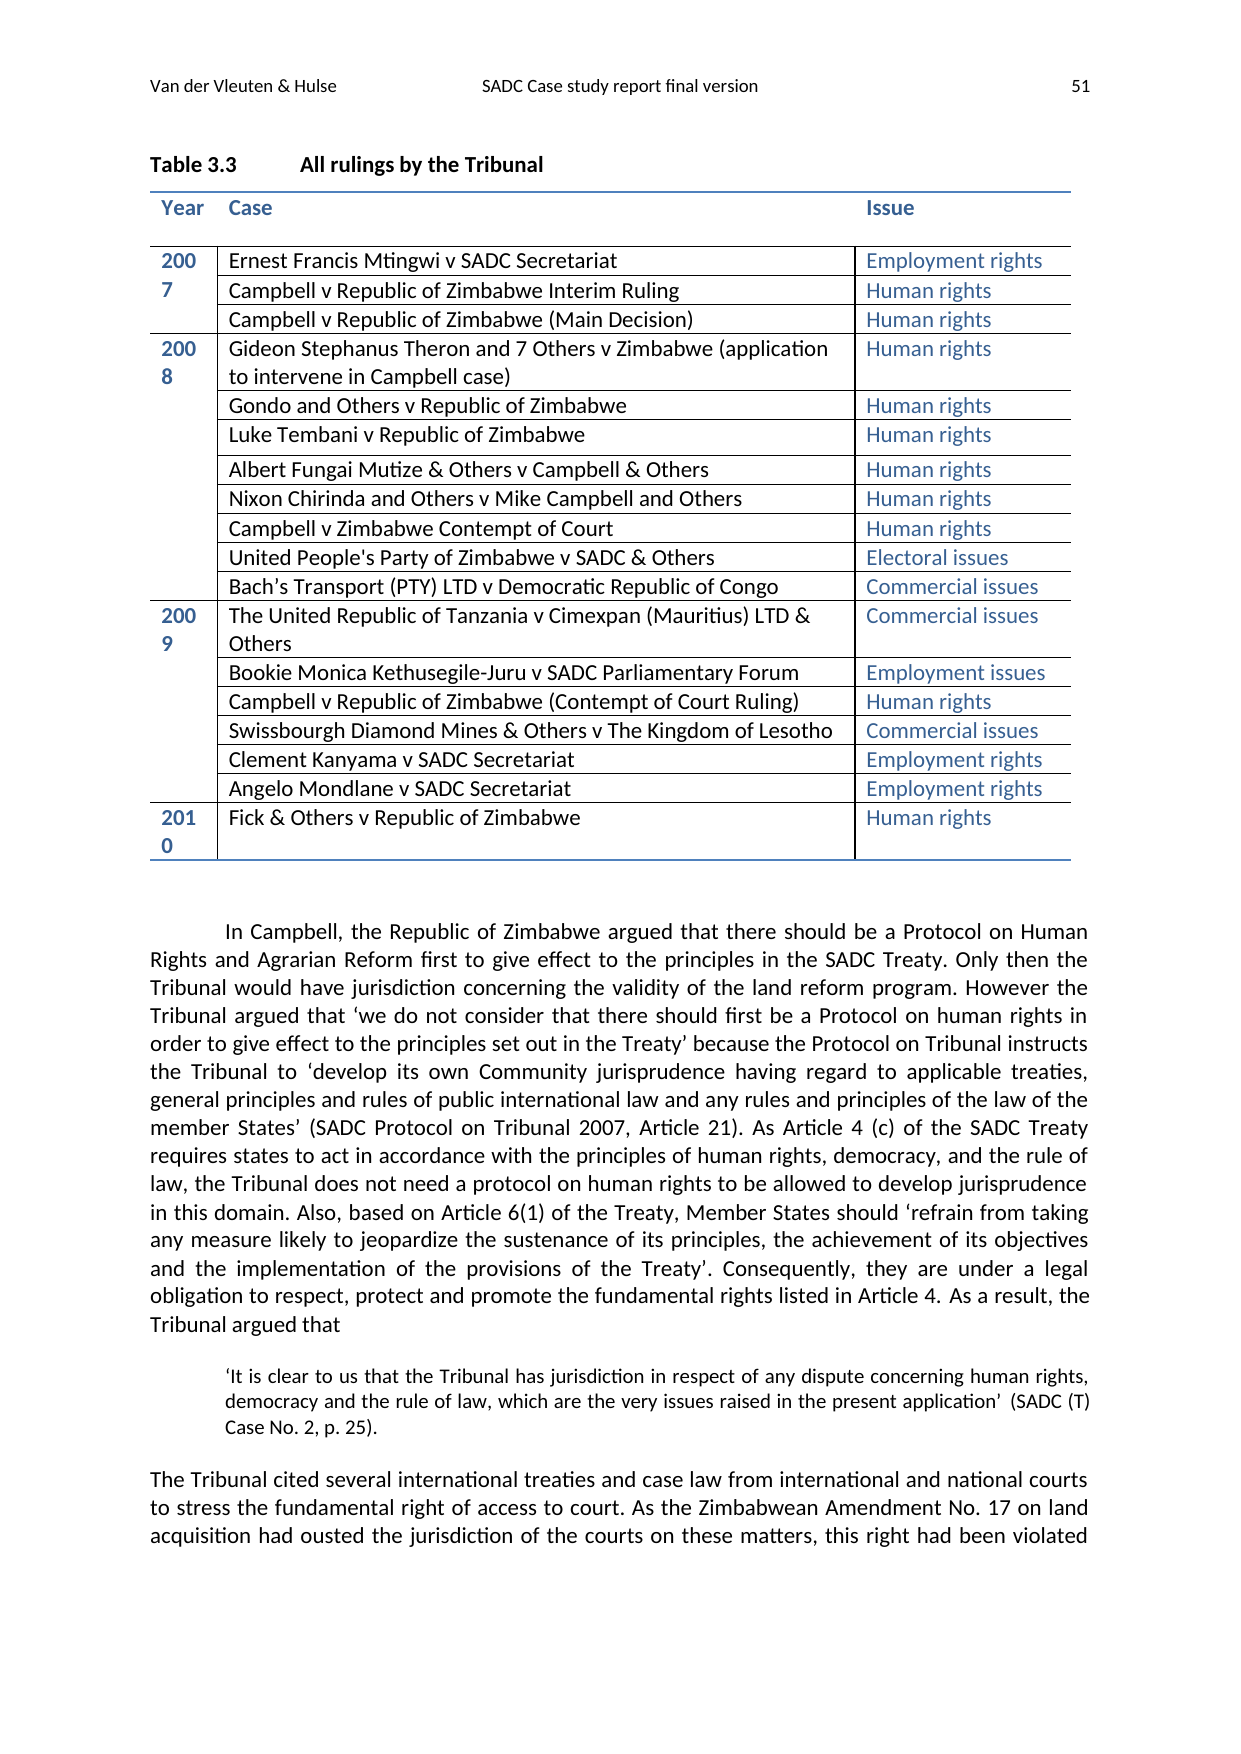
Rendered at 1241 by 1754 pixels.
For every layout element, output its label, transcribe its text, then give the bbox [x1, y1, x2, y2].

table_cell Electoral issues [856, 543, 1071, 571]
table_cell Human rights [856, 485, 1071, 513]
table_header Issue [855, 193, 1071, 246]
table_cell 2007 [150, 247, 217, 333]
table_cell Gondo and Others v Republic of Zimbabwe [218, 391, 854, 419]
table_header Year [150, 193, 217, 246]
table_cell Gideon Stephanus Theron and 7 Others v Zimbabwe (application to intervene in Campbell case) [218, 334, 854, 390]
table_cell Commercial issues [856, 572, 1071, 600]
table_cell Human rights [856, 334, 1071, 390]
table_cell Human rights [856, 687, 1071, 715]
table_cell Employment rights [856, 247, 1071, 275]
table_cell Human rights [856, 305, 1071, 333]
table_cell Fick & Others v Republic of Zimbabwe [218, 803, 854, 859]
table_cell Employment issues [856, 658, 1071, 686]
table_cell Campbell v Zimbabwe Contempt of Court [218, 514, 854, 542]
text Table 3.3 All rulings by the Tribunal [150, 150, 1090, 178]
table_cell Campbell v Republic of Zimbabwe (Contempt of Court Ruling) [218, 687, 854, 715]
table_cell Human rights [856, 276, 1071, 304]
table_cell 2008 [150, 334, 217, 600]
table_cell Human rights [856, 514, 1071, 542]
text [150, 1465, 1090, 1549]
table_cell Employment rights [856, 774, 1071, 802]
table_cell Albert Fungai Mutize & Others v Campbell & Others [218, 456, 854, 483]
table_cell Ernest Francis Mtingwi v SADC Secretariat [218, 247, 854, 275]
table_cell United People's Party of Zimbabwe v SADC & Others [218, 543, 854, 571]
table_cell 2009 [150, 601, 217, 802]
table_cell 2010 [150, 803, 217, 859]
table_cell Luke Tembani v Republic of Zimbabwe [218, 420, 854, 454]
table_cell Commercial issues [856, 716, 1071, 744]
table_cell Human rights [856, 456, 1071, 483]
text ‘It is clear to us that the Tribunal has jurisdiction in respect of any dispute concerning human rights, democracy and the rule of law, which are the very issues raised in the present application’ (SADC (T) Case No. 2, p. 25). [225, 1363, 1090, 1439]
table_cell Nixon Chirinda and Others v Mike Campbell and Others [218, 485, 854, 513]
table_cell Commercial issues [856, 601, 1071, 657]
table_cell Bookie Monica Kethusegile-Juru v SADC Parliamentary Forum [218, 658, 854, 686]
text In Campbell, the Republic of Zimbabwe argued that there should be a Protocol on Human Rights and Agrarian Reform first to give effect to the principles in the SADC Treaty. Only then the Tribunal would have jurisdiction concerning the validity of the land reform program. However the Tribunal argued that ‘we do not consider that there should first be a Protocol on human rights in order to give effect to the principles set out in the Treaty’ because the Protocol on Tribunal instructs the Tribunal to ‘develop its own Community jurisprudence having regard to applicable treaties, general principles and rules of public international law and any rules and principles of the law of the member States’ (SADC Protocol on Tribunal 2007, Article 21). As Article 4 (c) of the SADC Treaty requires states to act in accordance with the principles of human rights, democracy, and the rule of law, the Tribunal does not need a protocol on human rights to be allowed to develop jurisprudence in this domain. Also, based on Article 6(1) of the Treaty, Member States should ‘refrain from taking any measure likely to jeopardize the sustenance of its principles, the achievement of its objectives and the implementation of the provisions of the Treaty’. Consequently, they are under a legal obligation to respect, protect and promote the fundamental rights listed in Article 4. As a result, the Tribunal argued that [150, 917, 1090, 1338]
table_cell Human rights [856, 420, 1071, 454]
table_header Case [217, 193, 855, 246]
table_cell Human rights [856, 391, 1071, 419]
table_cell Employment rights [856, 745, 1071, 773]
table_cell Angelo Mondlane v SADC Secretariat [218, 774, 854, 802]
table_cell Clement Kanyama v SADC Secretariat [218, 745, 854, 773]
table_cell Campbell v Republic of Zimbabwe Interim Ruling [218, 276, 854, 304]
table_cell Human rights [856, 803, 1071, 859]
table_cell Bach’s Transport (PTY) LTD v Democratic Republic of Congo [218, 572, 854, 600]
table_cell The United Republic of Tanzania v Cimexpan (Mauritius) LTD & Others [218, 601, 854, 657]
table_cell Campbell v Republic of Zimbabwe (Main Decision) [218, 305, 854, 333]
table_cell Swissbourgh Diamond Mines & Others v The Kingdom of Lesotho [218, 716, 854, 744]
